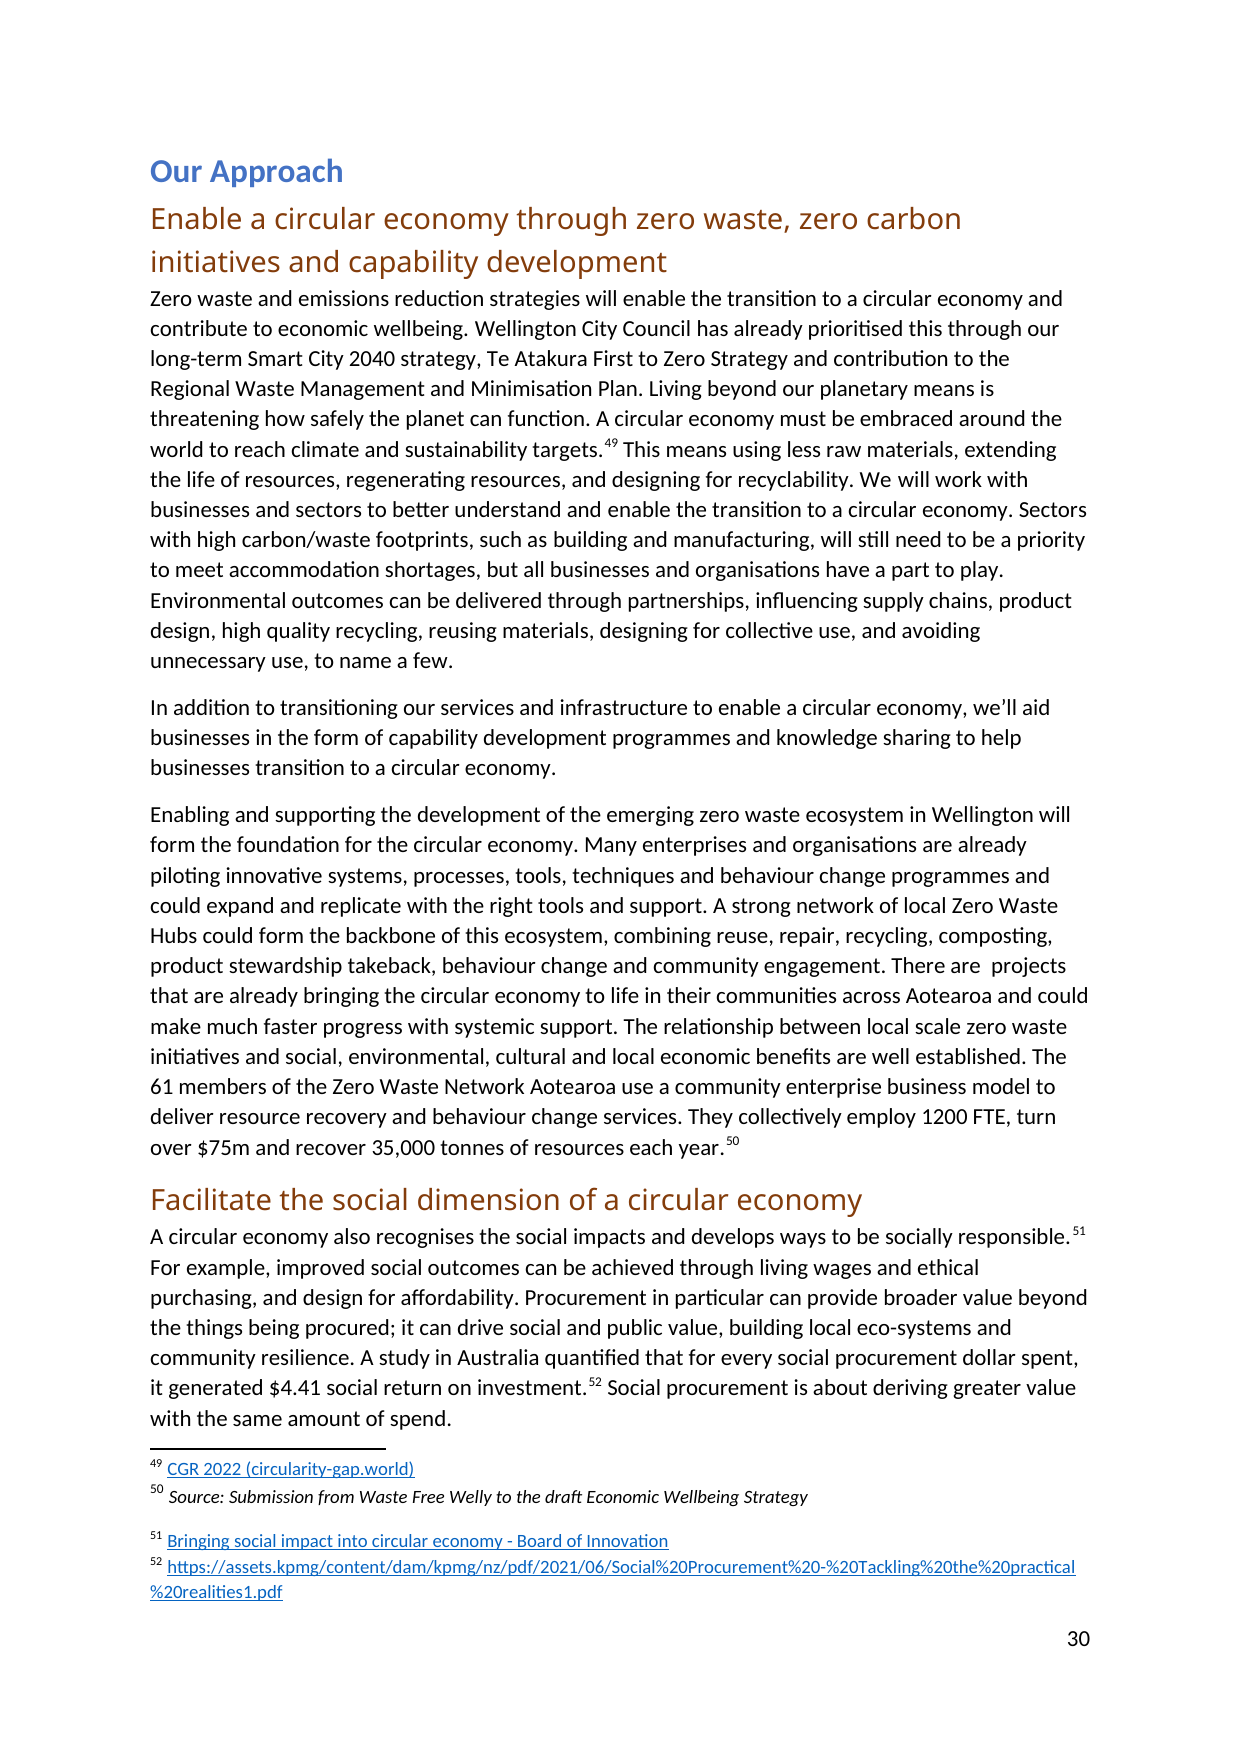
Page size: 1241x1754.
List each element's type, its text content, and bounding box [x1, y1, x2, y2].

subtitle Our Approach [150, 150, 1090, 191]
subtitle Enable a circular economy through zero waste, zero carbon initiatives and capability development [150, 198, 1090, 281]
subtitle Facilitate the social dimension of a circular economy [150, 1179, 1090, 1219]
text In addition to transitioning our services and infrastructure to enable a circular economy, we’ll aid businesses in the form of capability development programmes and knowledge sharing to help businesses transition to a circular economy. [150, 693, 1090, 782]
text Enabling and supporting the development of the emerging zero waste ecosystem in Wellington will form the foundation for the circular economy. Many enterprises and organisations are already piloting innovative systems, processes, tools, techniques and behaviour change programmes and could expand and replicate with the right tools and support. A strong network of local Zero Waste Hubs could form the backbone of this ecosystem, combining reuse, repair, recycling, composting, product stewardship takeback, behaviour change and community engagement. There are projects that are already bringing the circular economy to life in their communities across Aotearoa and could make much faster progress with systemic support. The relationship between local scale zero waste initiatives and social, environmental, cultural and local economic benefits are well established. The 61 members of the Zero Waste Network Aotearoa use a community enterprise business model to deliver resource recovery and behaviour change services. They collectively employ 1200 FTE, turn over $75m and recover 35,000 tonnes of resources each year. [150, 800, 1090, 1161]
text Zero waste and emissions reduction strategies will enable the transition to a circular economy and contribute to economic wellbeing. Wellington City Council has already prioritised this through our long-term Smart City 2040 strategy, Te Atakura First to Zero Strategy and contribution to the Regional Waste Management and Minimisation Plan. Living beyond our planetary means is threatening how safely the planet can function. A circular economy must be embraced around the world to reach climate and sustainability targets. This means using less raw materials, extending the life of resources, regenerating resources, and designing for recyclability. We will work with businesses and sectors to better understand and enable the transition to a circular economy. Sectors with high carbon/waste footprints, such as building and manufacturing, will still need to be a priority to meet accommodation shortages, but all businesses and organisations have a part to play. Environmental outcomes can be delivered through partnerships, influencing supply chains, product design, high quality recycling, reusing materials, designing for collective use, and avoiding unnecessary use, to name a few. [150, 284, 1090, 674]
text A circular economy also recognises the social impacts and develops ways to be socially responsible. For example, improved social outcomes can be achieved through living wages and ethical purchasing, and design for affordability. Procurement in particular can provide broader value beyond the things being procured; it can drive social and public value, building local eco-systems and community resilience. A study in Australia quantified that for every social procurement dollar spent, it generated $4.41 social return on investment. Social procurement is about deriving greater value with the same amount of spend. [150, 1222, 1090, 1432]
